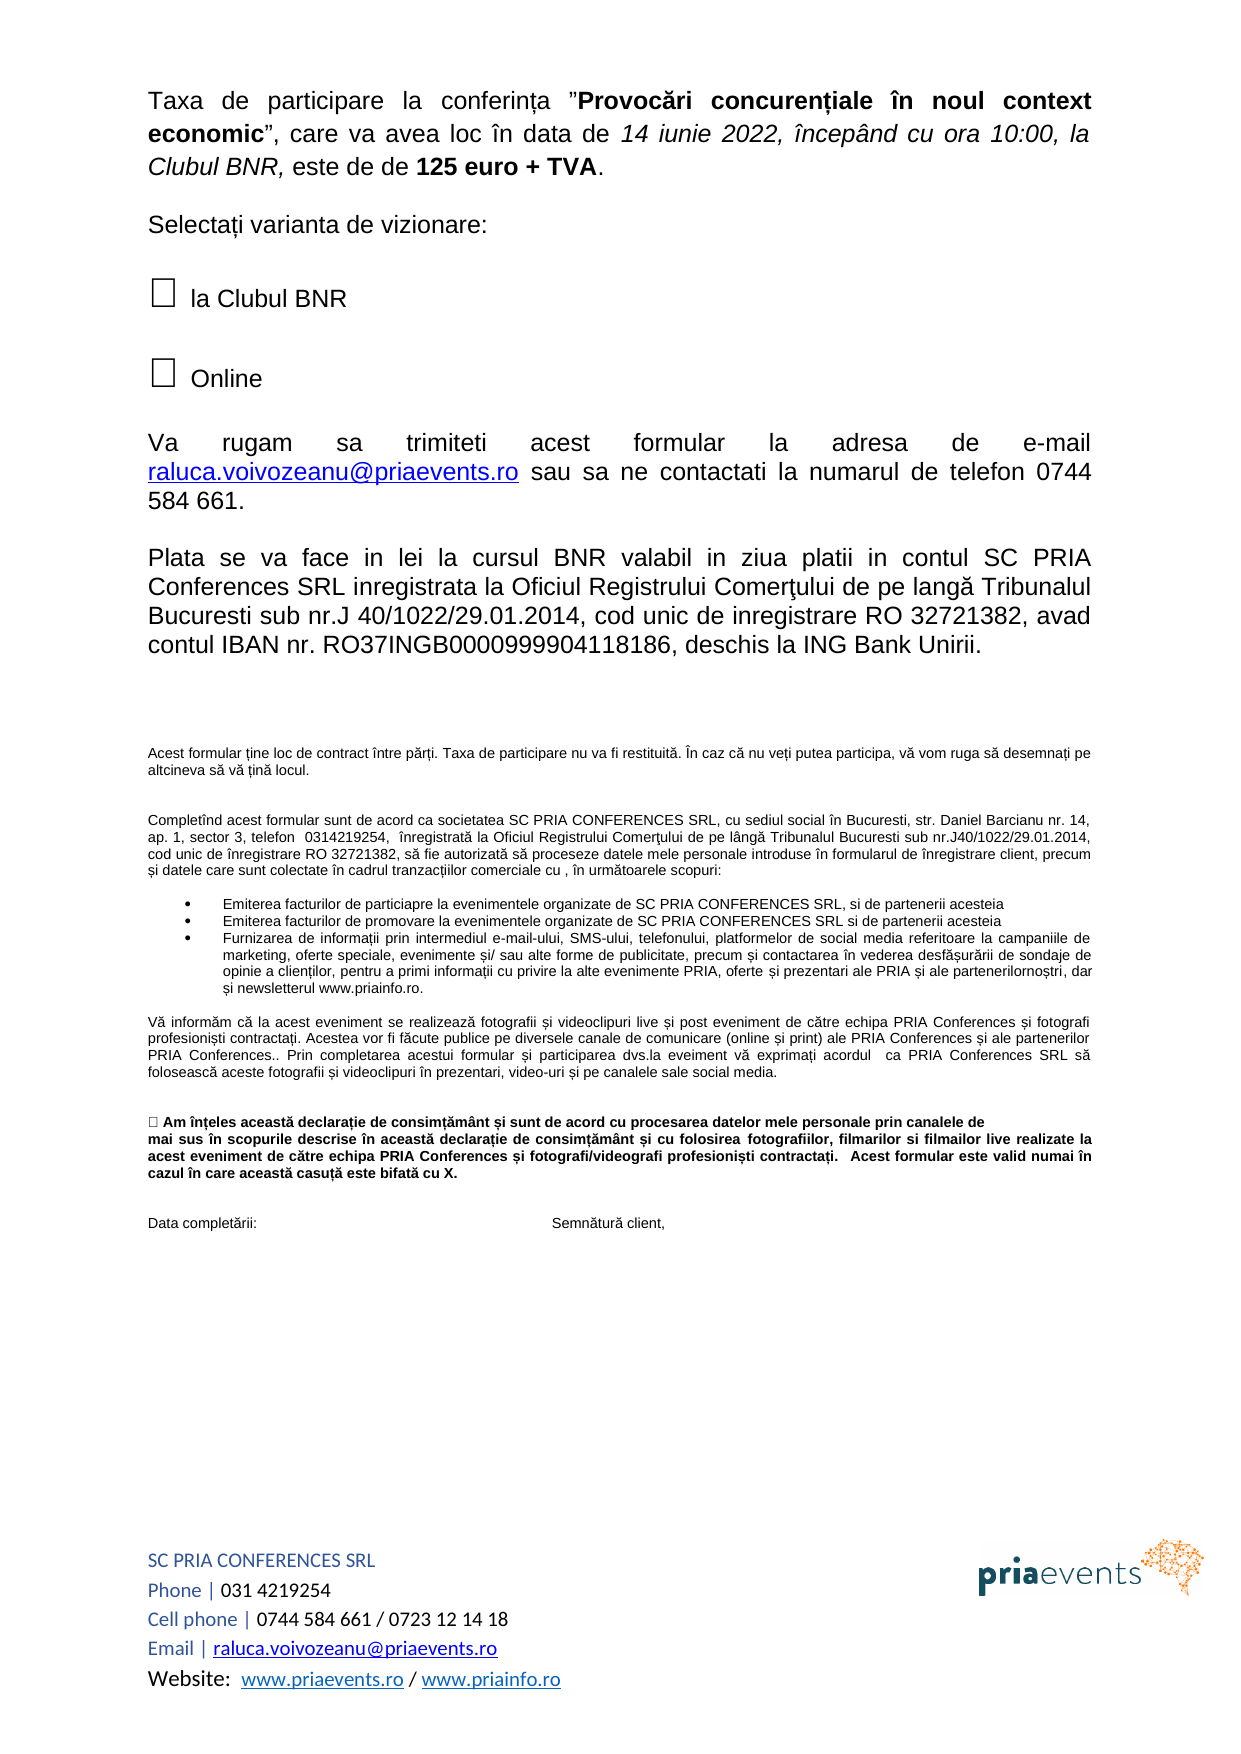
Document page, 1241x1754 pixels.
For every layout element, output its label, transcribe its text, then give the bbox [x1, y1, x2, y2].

list Furnizarea de informații prin intermediul e-mail-ului, SMS-ului, telefonului, platformelor de social media referitoare la campaniile de marketing, oferte speciale, evenimente și/ sau alte forme de publicitate, precum și contactarea în vederea desfășurării de sondaje de opinie a clienților, pentru a primi informații cu privire la alte evenimente PRIA, oferte și prezentari ale PRIA și ale partenerilornoștri, dar și newsletterul www.priainfo.ro. [185, 929, 1093, 997]
text Taxa de participare la conferința ”Provocări concurențiale în noul context economic”, care va avea loc în data de 14 iunie 2022, începând cu ora 10:00, la Clubul BNR, este de de 125 euro + TVA. [148, 86, 1093, 181]
text Plata se va face in lei la cursul BNR valabil in ziua platii in contul SC PRIA Conferences SRL inregistrata la Oficiul Registrului Comerţului de pe langă Tribunalul Bucuresti sub nr.J 40/1022/29.01.2014, cod unic de inregistrare RO 32721382, avad contul IBAN nr. RO37INGB0000999904118186, deschis la ING Bank Unirii. [148, 543, 1093, 658]
text Data completării: Semnătură client, [148, 1214, 1093, 1231]
text Selectați varianta de vizionare: [148, 210, 1093, 239]
list Emiterea facturilor de particiapre la evenimentele organizate de SC PRIA CONFERENCES SRL, si de partenerii acesteia [185, 896, 1093, 912]
text mai sus în scopurile descrise în această declarație de consimțământ și cu folosirea fotografiilor, filmarilor si filmailor live realizate la acest eveniment de către echipa PRIA Conferences și fotografi/videografi profesioniști contractați. Acest formular este valid numai în cazul în care această casuță este bifată cu X. [148, 1131, 1093, 1181]
text  Am înțeles această declarație de consimțământ și sunt de acord cu procesarea datelor mele personale prin canalele de [148, 1114, 1093, 1131]
text Acest formular ține loc de contract între părți. Taxa de participare nu va fi restituită. În caz că nu veți putea participa, vă vom ruga să desemnați pe altcineva să vă țină locul. [148, 745, 1093, 778]
text Completînd acest formular sunt de acord ca societatea SC PRIA CONFERENCES SRL, cu sediul social în Bucuresti, str. Daniel Barcianu nr. 14, ap. 1, sector 3, telefon 0314219254, înregistrată la Oficiul Registrului Comerţului de pe lângă Tribunalul Bucuresti sub nr.J40/1022/29.01.2014, cod unic de înregistrare RO 32721382, să fie autorizată să proceseze datele mele personale introduse în formularul de înregistrare client, precum și datele care sunt colectate în cadrul tranzacțiilor comerciale cu , în următoarele scopuri: [148, 812, 1093, 879]
text  la Clubul BNR [148, 268, 1093, 316]
list Emiterea facturilor de promovare la evenimentele organizate de SC PRIA CONFERENCES SRL si de partenerii acesteia [185, 912, 1093, 929]
text  Online [148, 348, 1093, 396]
text Va rugam sa trimiteti acest formular la adresa de e-mail raluca.voivozeanu@priaevents.ro sau sa ne contactati la numarul de telefon 0744 584 661. [148, 428, 1093, 515]
text Vă informăm că la acest eveniment se realizează fotografii și videoclipuri live și post eveniment de către echipa PRIA Conferences și fotografi profesioniști contractați. Acestea vor fi făcute publice pe diversele canale de comunicare (online și print) ale PRIA Conferences și ale partenerilor PRIA Conferences.. Prin completarea acestui formular și participarea dvs.la eveiment vă exprimați acordul ca PRIA Conferences SRL să folosească aceste fotografii și videoclipuri în prezentari, video-uri și pe canalele sale social media. [148, 1013, 1093, 1080]
